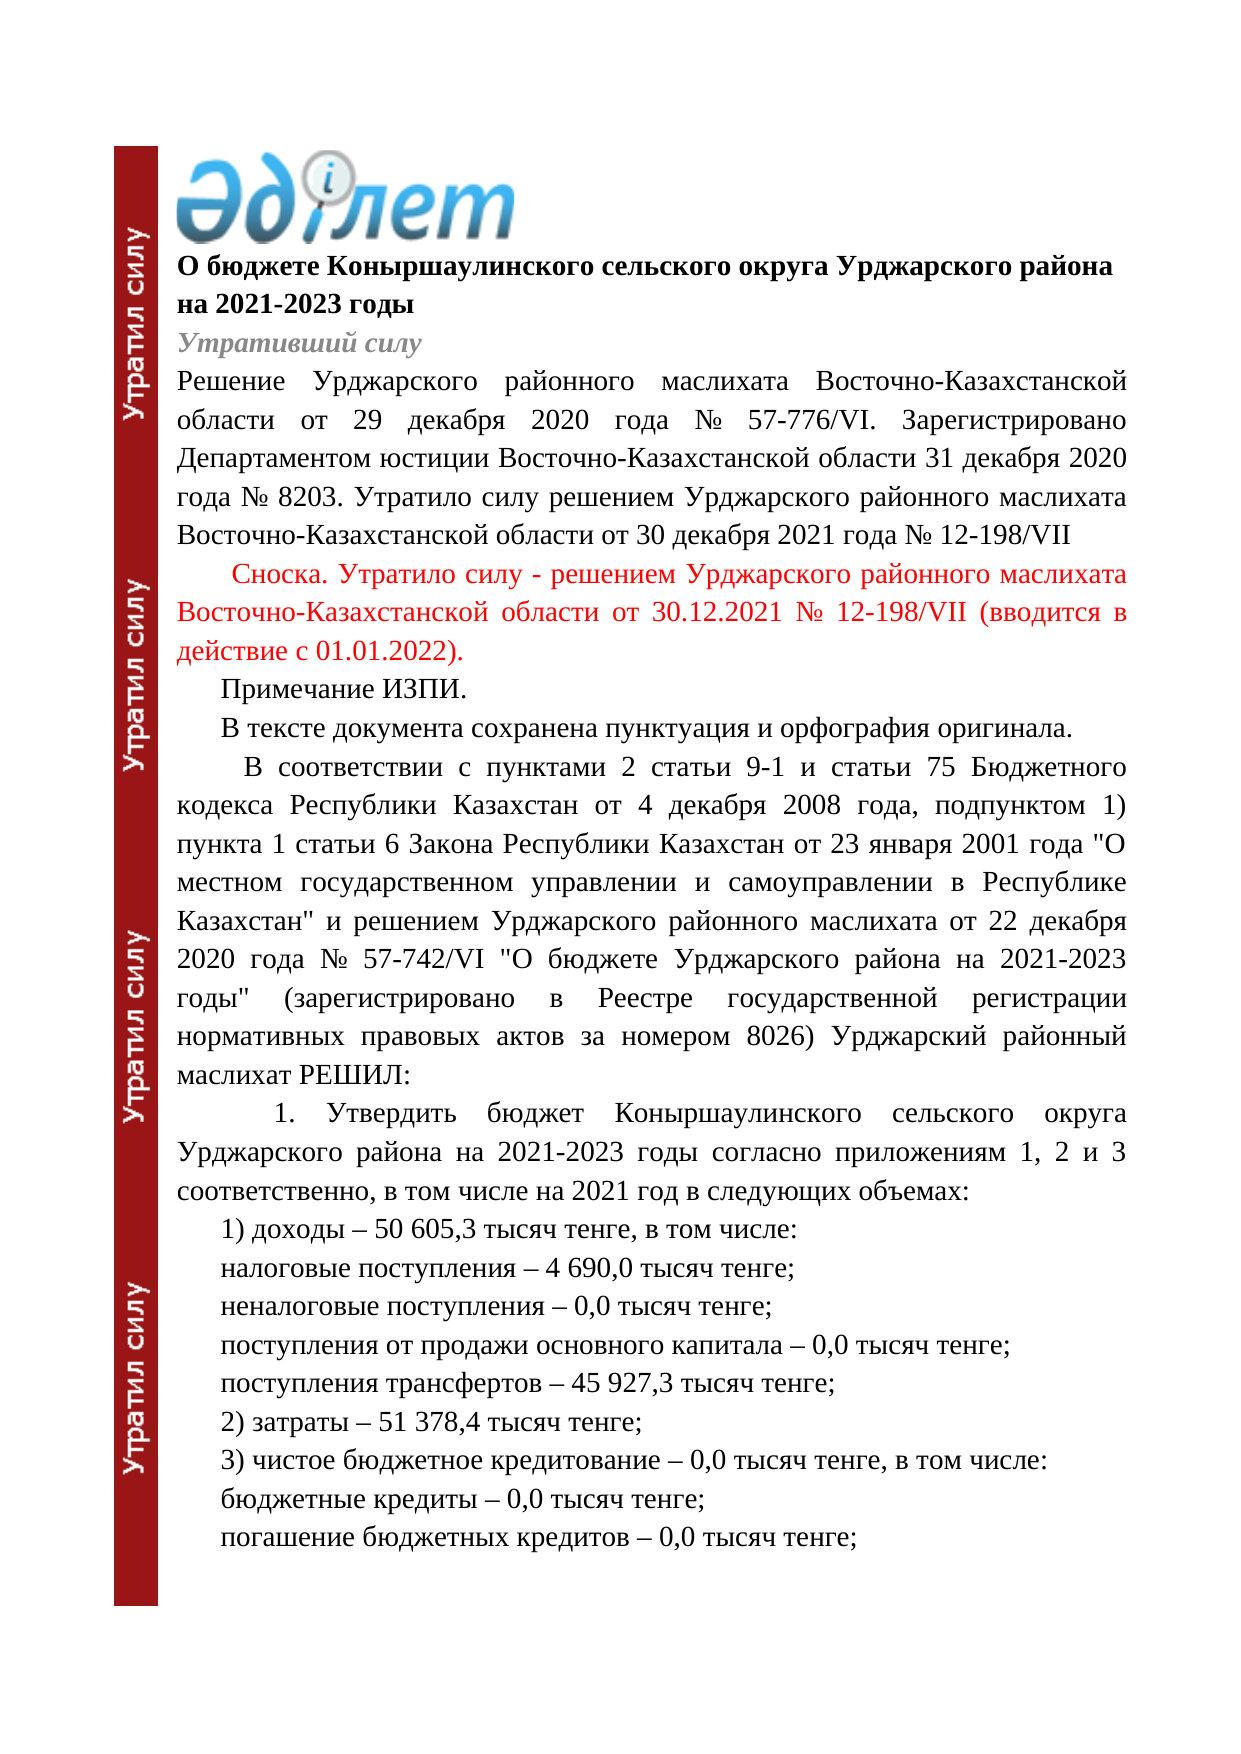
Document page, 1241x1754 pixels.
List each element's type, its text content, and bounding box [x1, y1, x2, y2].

picture [114, 1245, 158, 1250]
picture [114, 1091, 158, 1096]
picture [114, 705, 158, 710]
text поступления от продажи основного капитала – 0,0 тысяч тенге; [112, 1327, 1128, 1360]
picture [114, 1514, 158, 1519]
picture [114, 1322, 158, 1327]
picture [114, 1437, 158, 1442]
text налоговые поступления – 4 690,0 тысяч тенге; [112, 1250, 1128, 1283]
text Утративший силу [112, 325, 1128, 358]
picture [114, 1360, 158, 1365]
picture [114, 1553, 158, 1606]
text О бюджете Коныршаулинского сельского округа Урджарского района на 2021-2023 годы [112, 248, 1128, 320]
picture [114, 320, 158, 325]
text поступления трансфертов – 45 927,3 тысяч тенге; [112, 1365, 1128, 1399]
text 2) затраты – 51 378,4 тысяч тенге; [112, 1404, 1128, 1437]
picture [114, 1283, 158, 1288]
text В соответствии с пунктами 2 статьи 9-1 и статьи 75 Бюджетного кодекса Республики Казахстан от 4 декабря 2008 года, подпунктом 1) пункта 1 статьи 6 Закона Республики Казахстан от 23 января 2001 года "О местном государственном управлении и самоуправлении в Республике Казахстан" и решением Урджарского районного маслихата от 22 декабря 2020 года № 57-742/VI "О бюджете Урджарского района на 2021-2023 годы" (зарегистрировано в Реестре государственной регистрации нормативных правовых актов за номером 8026) Урджарский районный маслихат РЕШИЛ: [112, 749, 1128, 1091]
text погашение бюджетных кредитов – 0,0 тысяч тенге; [112, 1519, 1128, 1553]
text В тексте документа сохранена пунктуация и орфография оригинала. [112, 710, 1128, 744]
text Сноска. Утратило силу - решением Урджарского районного маслихата Восточно-Казахстанской области от 30.12.2021 № 12-198/VII (вводится в действие с 01.01.2022). [112, 556, 1128, 667]
text Решение Урджарского районного маслихата Восточно-Казахстанской области от 29 декабря 2020 года № 57-776/VI. Зарегистрировано Департаментом юстиции Восточно-Казахстанской области 31 декабря 2020 года № 8203. Утратило силу решением Урджарского районного маслихата Восточно-Казахстанской области от 30 декабря 2021 года № 12-198/VII [112, 363, 1128, 551]
text бюджетные кредиты – 0,0 тысяч тенге; [112, 1481, 1128, 1514]
picture [114, 744, 158, 749]
picture [114, 1206, 158, 1211]
text Примечание ИЗПИ. [112, 672, 1128, 705]
text 1) доходы – 50 605,3 тысяч тенге, в том числе: [112, 1211, 1128, 1245]
picture [114, 667, 158, 672]
picture [114, 358, 158, 363]
picture [114, 1399, 158, 1404]
text 3) чистое бюджетное кредитование – 0,0 тысяч тенге, в том числе: [112, 1442, 1128, 1476]
text 1. Утвердить бюджет Коныршаулинского сельского округа Урджарского района на 2021-2023 годы согласно приложениям 1, 2 и 3 соответственно, в том числе на 2021 год в следующих объемах: [112, 1096, 1128, 1206]
picture [114, 146, 158, 248]
picture [114, 551, 158, 556]
text неналоговые поступления – 0,0 тысяч тенге; [112, 1288, 1128, 1322]
picture [114, 1476, 158, 1481]
picture [176, 150, 515, 244]
